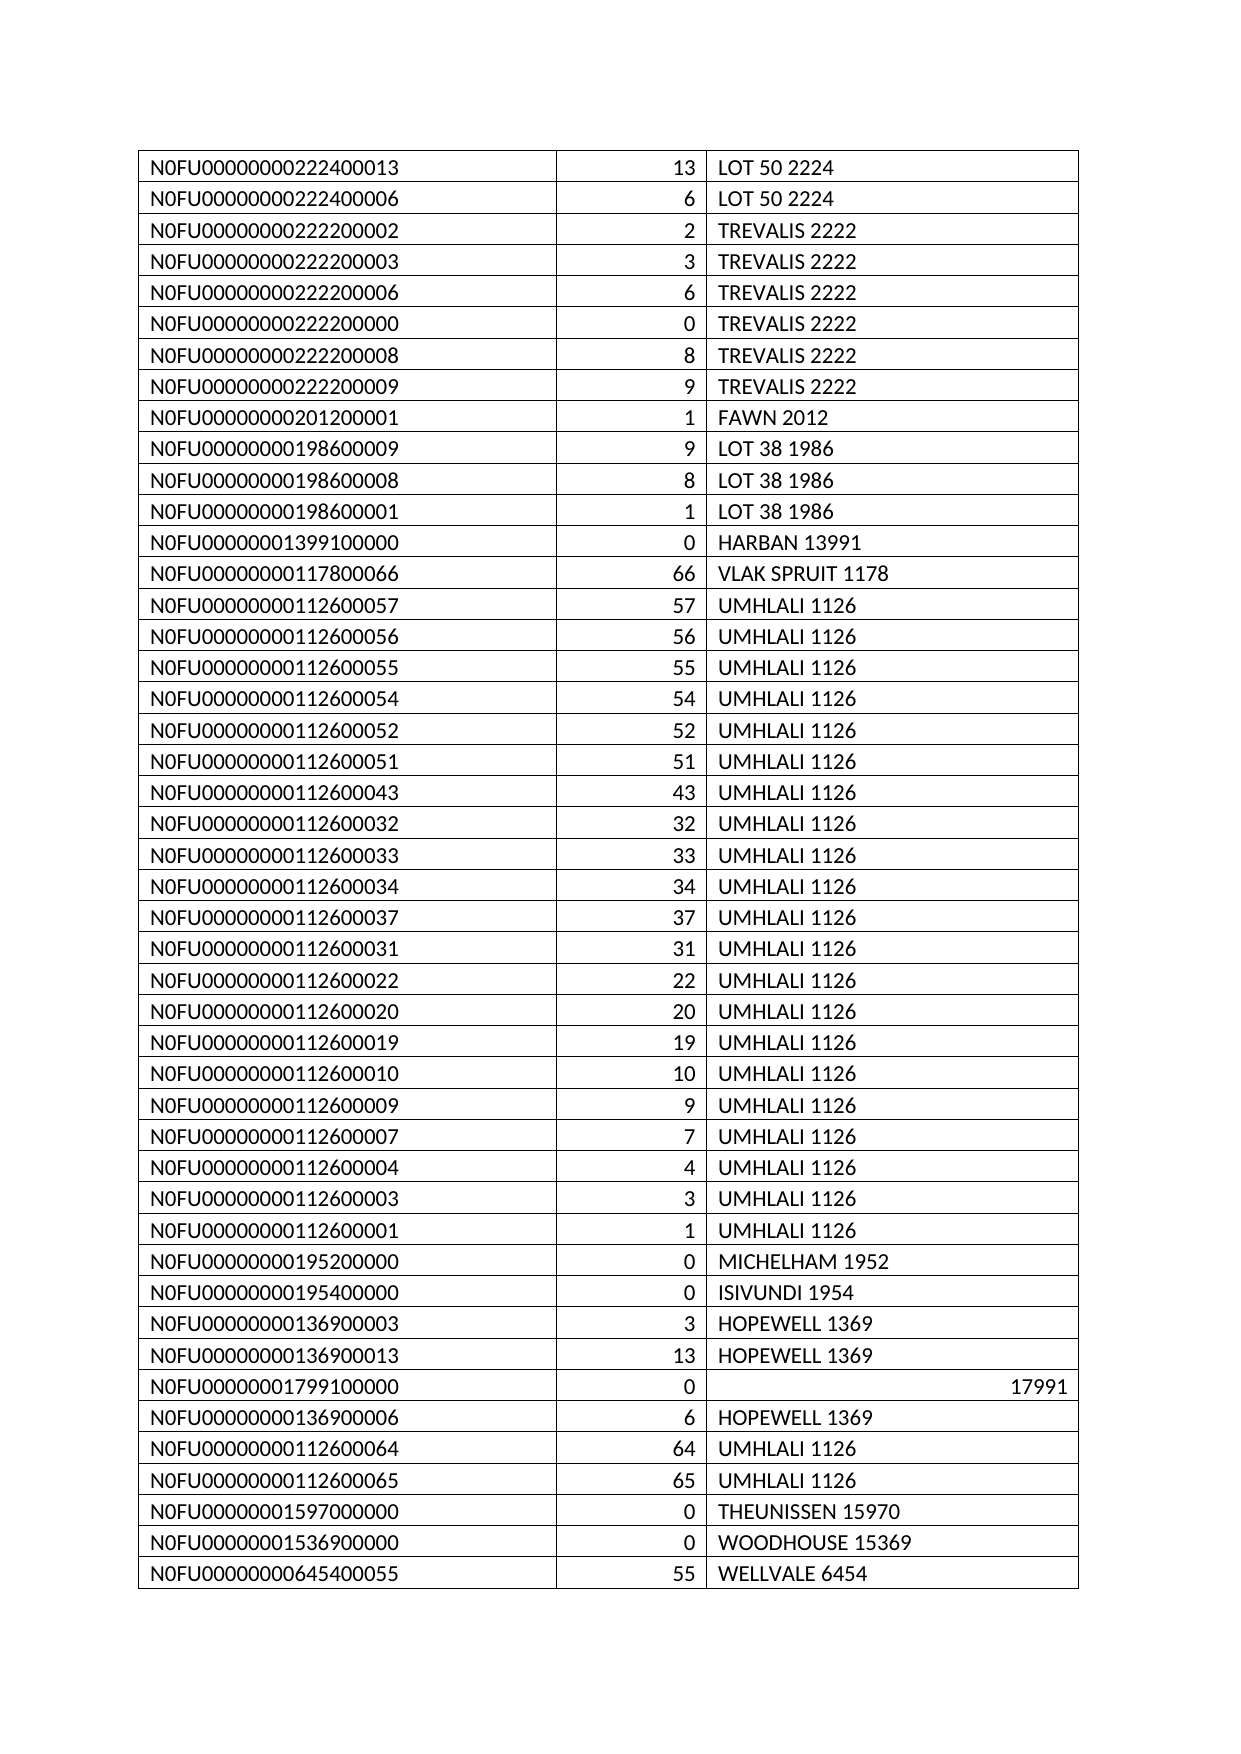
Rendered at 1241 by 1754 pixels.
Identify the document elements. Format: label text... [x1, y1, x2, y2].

table_cell N0FU00000000112600001 [139, 1214, 556, 1244]
table_cell 10 [557, 1057, 706, 1087]
table_cell UMHLALI 1126 [707, 745, 1078, 775]
table_cell N0FU00000000222200006 [139, 276, 556, 306]
table_cell N0FU00000000201200001 [139, 401, 556, 431]
table_cell N0FU00000000222400006 [139, 182, 556, 212]
table_cell MICHELHAM 1952 [707, 1245, 1078, 1275]
table_cell 20 [557, 995, 706, 1025]
table_cell N0FU00000000112600052 [139, 714, 556, 744]
table_cell UMHLALI 1126 [707, 1214, 1078, 1244]
table_cell N0FU00000001799100000 [139, 1370, 556, 1400]
table_cell 0 [557, 1276, 706, 1306]
table_cell N0FU00000000112600043 [139, 776, 556, 806]
table_cell TREVALIS 2222 [707, 214, 1078, 244]
table_cell N0FU00000000112600057 [139, 589, 556, 619]
table_cell N0FU00000000195200000 [139, 1245, 556, 1275]
table_cell N0FU00000000222200000 [139, 307, 556, 337]
table_cell UMHLALI 1126 [707, 964, 1078, 994]
table_cell 6 [557, 182, 706, 212]
table_cell 13 [557, 151, 706, 181]
table_cell 6 [557, 1401, 706, 1431]
table_cell UMHLALI 1126 [707, 1120, 1078, 1150]
table_cell N0FU00000000112600010 [139, 1057, 556, 1087]
table_cell 0 [557, 1245, 706, 1275]
table_cell UMHLALI 1126 [707, 589, 1078, 619]
table_cell UMHLALI 1126 [707, 776, 1078, 806]
table_cell 32 [557, 807, 706, 837]
table_cell N0FU00000000645400055 [139, 1557, 556, 1587]
table_cell UMHLALI 1126 [707, 714, 1078, 744]
table_cell 43 [557, 776, 706, 806]
table_cell TREVALIS 2222 [707, 276, 1078, 306]
table_cell 65 [557, 1464, 706, 1494]
table_cell LOT 38 1986 [707, 432, 1078, 462]
table_cell N0FU00000000222400013 [139, 151, 556, 181]
table_cell N0FU00000000112600055 [139, 651, 556, 681]
table_cell WOODHOUSE 15369 [707, 1526, 1078, 1556]
table_cell VLAK SPRUIT 1178 [707, 557, 1078, 587]
table_cell N0FU00000000112600009 [139, 1089, 556, 1119]
table_cell HARBAN 13991 [707, 526, 1078, 556]
table_cell N0FU00000000112600051 [139, 745, 556, 775]
table_cell 19 [557, 1026, 706, 1056]
table_cell N0FU00000000112600032 [139, 807, 556, 837]
table_cell N0FU00000000112600007 [139, 1120, 556, 1150]
table_cell N0FU00000000112600020 [139, 995, 556, 1025]
table_cell 55 [557, 1557, 706, 1587]
table_cell 3 [557, 245, 706, 275]
table_cell 9 [557, 1089, 706, 1119]
table_cell UMHLALI 1126 [707, 870, 1078, 900]
table_cell WELLVALE 6454 [707, 1557, 1078, 1587]
table_cell UMHLALI 1126 [707, 1026, 1078, 1056]
table_cell TREVALIS 2222 [707, 339, 1078, 369]
table_cell N0FU00000000136900006 [139, 1401, 556, 1431]
table_cell 33 [557, 839, 706, 869]
table_cell N0FU00000000112600019 [139, 1026, 556, 1056]
table_cell N0FU00000000112600022 [139, 964, 556, 994]
table_cell 56 [557, 620, 706, 650]
table_cell UMHLALI 1126 [707, 620, 1078, 650]
table_cell 9 [557, 432, 706, 462]
table_cell N0FU00000001536900000 [139, 1526, 556, 1556]
table_cell UMHLALI 1126 [707, 807, 1078, 837]
table_cell 6 [557, 276, 706, 306]
table_cell 52 [557, 714, 706, 744]
table_cell N0FU00000000222200003 [139, 245, 556, 275]
table_cell 2 [557, 214, 706, 244]
table_cell N0FU00000001399100000 [139, 526, 556, 556]
table_cell UMHLALI 1126 [707, 1089, 1078, 1119]
table_cell 3 [557, 1182, 706, 1212]
table_cell N0FU00000000112600064 [139, 1432, 556, 1462]
table_cell N0FU00000000112600031 [139, 932, 556, 962]
table_cell UMHLALI 1126 [707, 1182, 1078, 1212]
table_cell N0FU00000000112600003 [139, 1182, 556, 1212]
table_cell 55 [557, 651, 706, 681]
table_cell 0 [557, 307, 706, 337]
table_cell 1 [557, 401, 706, 431]
table_cell UMHLALI 1126 [707, 651, 1078, 681]
table_cell 1 [557, 495, 706, 525]
table_cell 13 [557, 1339, 706, 1369]
table_cell 57 [557, 589, 706, 619]
table_cell 66 [557, 557, 706, 587]
table_cell UMHLALI 1126 [707, 1432, 1078, 1462]
table_cell FAWN 2012 [707, 401, 1078, 431]
table_cell N0FU00000001597000000 [139, 1495, 556, 1525]
table_cell N0FU00000000195400000 [139, 1276, 556, 1306]
table_cell 4 [557, 1151, 706, 1181]
table_cell N0FU00000000136900013 [139, 1339, 556, 1369]
table_cell 34 [557, 870, 706, 900]
table_cell LOT 50 2224 [707, 151, 1078, 181]
table_cell HOPEWELL 1369 [707, 1401, 1078, 1431]
table_cell 8 [557, 464, 706, 494]
table_cell N0FU00000000198600001 [139, 495, 556, 525]
table_cell HOPEWELL 1369 [707, 1339, 1078, 1369]
table_cell 31 [557, 932, 706, 962]
table_cell TREVALIS 2222 [707, 370, 1078, 400]
table_cell 7 [557, 1120, 706, 1150]
table_cell 54 [557, 682, 706, 712]
table_cell TREVALIS 2222 [707, 245, 1078, 275]
table_cell N0FU00000000112600004 [139, 1151, 556, 1181]
table_cell LOT 50 2224 [707, 182, 1078, 212]
table_cell 0 [557, 1495, 706, 1525]
table_cell 51 [557, 745, 706, 775]
table_cell N0FU00000000112600037 [139, 901, 556, 931]
table_cell LOT 38 1986 [707, 495, 1078, 525]
table_cell HOPEWELL 1369 [707, 1307, 1078, 1337]
table_cell N0FU00000000198600009 [139, 432, 556, 462]
table_cell TREVALIS 2222 [707, 307, 1078, 337]
table_cell ISIVUNDI 1954 [707, 1276, 1078, 1306]
table_cell 0 [557, 526, 706, 556]
table_cell N0FU00000000198600008 [139, 464, 556, 494]
table_cell N0FU00000000222200009 [139, 370, 556, 400]
table_cell N0FU00000000112600034 [139, 870, 556, 900]
table_cell THEUNISSEN 15970 [707, 1495, 1078, 1525]
table_cell 37 [557, 901, 706, 931]
table_cell N0FU00000000117800066 [139, 557, 556, 587]
table_cell UMHLALI 1126 [707, 901, 1078, 931]
table_cell UMHLALI 1126 [707, 682, 1078, 712]
table_cell 17991 [707, 1370, 1078, 1400]
table_cell UMHLALI 1126 [707, 995, 1078, 1025]
table_cell N0FU00000000222200008 [139, 339, 556, 369]
table_cell N0FU00000000222200002 [139, 214, 556, 244]
table_cell 1 [557, 1214, 706, 1244]
table_cell 8 [557, 339, 706, 369]
table_cell 22 [557, 964, 706, 994]
table_cell UMHLALI 1126 [707, 1464, 1078, 1494]
table_cell N0FU00000000112600033 [139, 839, 556, 869]
table_cell UMHLALI 1126 [707, 1057, 1078, 1087]
table_cell 0 [557, 1370, 706, 1400]
table_cell 0 [557, 1526, 706, 1556]
table_cell N0FU00000000112600056 [139, 620, 556, 650]
table_cell N0FU00000000112600054 [139, 682, 556, 712]
table_cell UMHLALI 1126 [707, 1151, 1078, 1181]
table_cell N0FU00000000136900003 [139, 1307, 556, 1337]
table_cell N0FU00000000112600065 [139, 1464, 556, 1494]
table_cell UMHLALI 1126 [707, 932, 1078, 962]
table_cell UMHLALI 1126 [707, 839, 1078, 869]
table_cell 3 [557, 1307, 706, 1337]
table_cell LOT 38 1986 [707, 464, 1078, 494]
table_cell 9 [557, 370, 706, 400]
table_cell 64 [557, 1432, 706, 1462]
